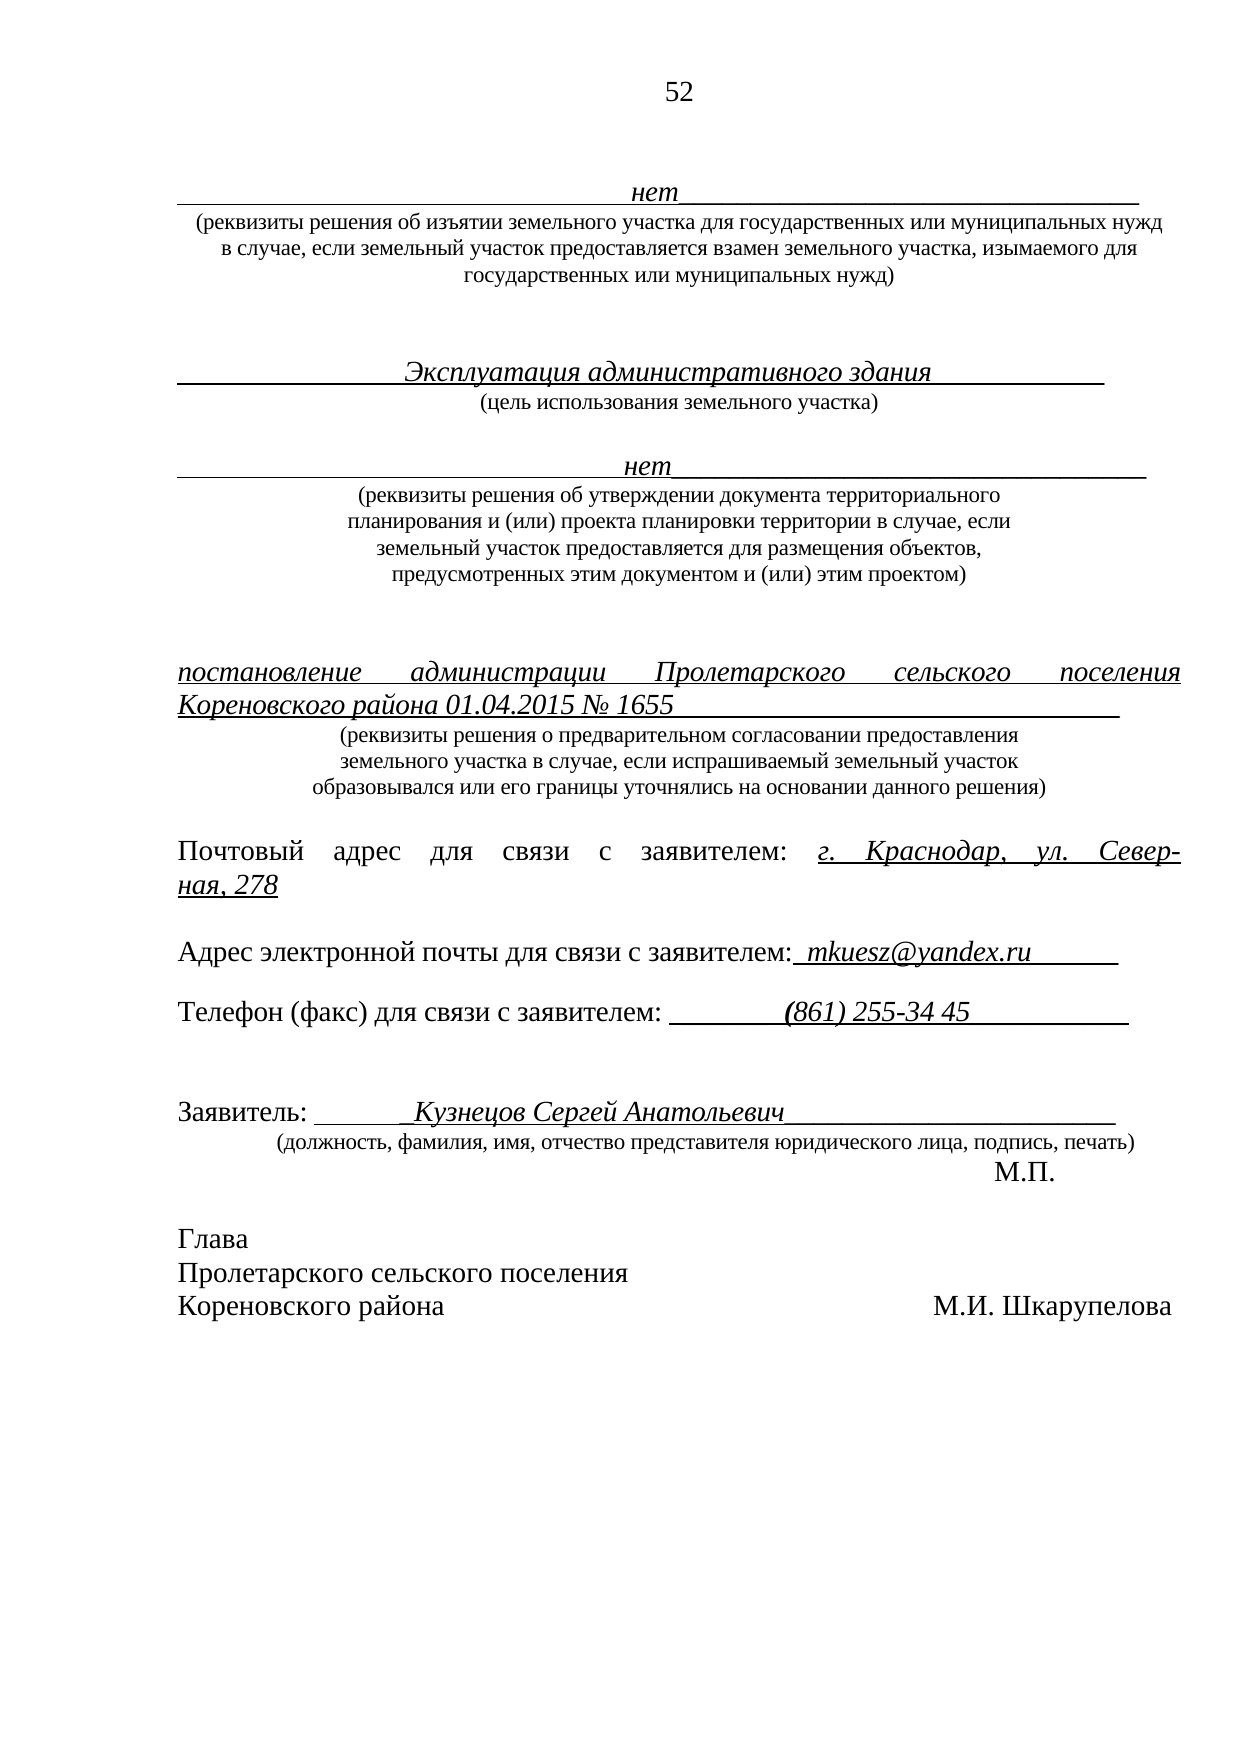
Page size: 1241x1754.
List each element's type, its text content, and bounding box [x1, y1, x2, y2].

text Адрес электронной почты для связи с заявителем: mkuesz@yandex.ru______ [177, 934, 1181, 967]
text нет_________________________________ [177, 448, 1181, 481]
text планирования и (или) проекта планировки территории в случае, если [177, 507, 1181, 534]
text Заявитель: _Кузнецов Сергей Анатольевич_______________________ [177, 1094, 1181, 1128]
text Пролетарского сельского поселения [177, 1255, 1181, 1288]
text предусмотренных этим документом и (или) этим проектом) [177, 560, 1181, 587]
text (цель использования земельного участка) [177, 388, 1181, 414]
text (должность, фамилия, имя, отчество представителя юридического лица, подпись, печать) [177, 1128, 1181, 1154]
text Почтовый адрес для связи с заявителем: г. Краснодар, ул. Север- ная, 278 [177, 833, 1181, 900]
text (реквизиты решения об изъятии земельного участка для государственных или муниципальных нужд [177, 208, 1181, 234]
text Кореновского района М.И. Шкарупелова [177, 1288, 1181, 1322]
text Глава [177, 1221, 1181, 1255]
text постановление администрации Пролетарского сельского поселения Кореновского района 01.04.2015 № 1655_______________________________ [177, 654, 1181, 683]
text (реквизиты решения о предварительном согласовании предоставления [177, 721, 1181, 747]
text государственных или муниципальных нужд) [177, 261, 1181, 287]
text образовывался или его границы уточнялись на основании данного решения) [177, 773, 1181, 800]
text М.П. [177, 1154, 1181, 1188]
text земельный участок предоставляется для размещения объектов, [177, 534, 1181, 560]
text Эксплуатация административного здания____________ [177, 354, 1181, 388]
text постановление администрации Пролетарского сельского поселения Кореновского района 01.04.2015 № 1655_______________________________ [177, 684, 1181, 721]
text земельного участка в случае, если испрашиваемый земельный участок [177, 747, 1181, 773]
text Телефон (факс) для связи с заявителем: ______ (861) 255-34 45___________ [177, 994, 1181, 1027]
text в случае, если земельный участок предоставляется взамен земельного участка, изымаемого для [177, 234, 1181, 261]
text (реквизиты решения об утверждении документа территориального [177, 481, 1181, 507]
text нет________________________________ [177, 174, 1181, 208]
